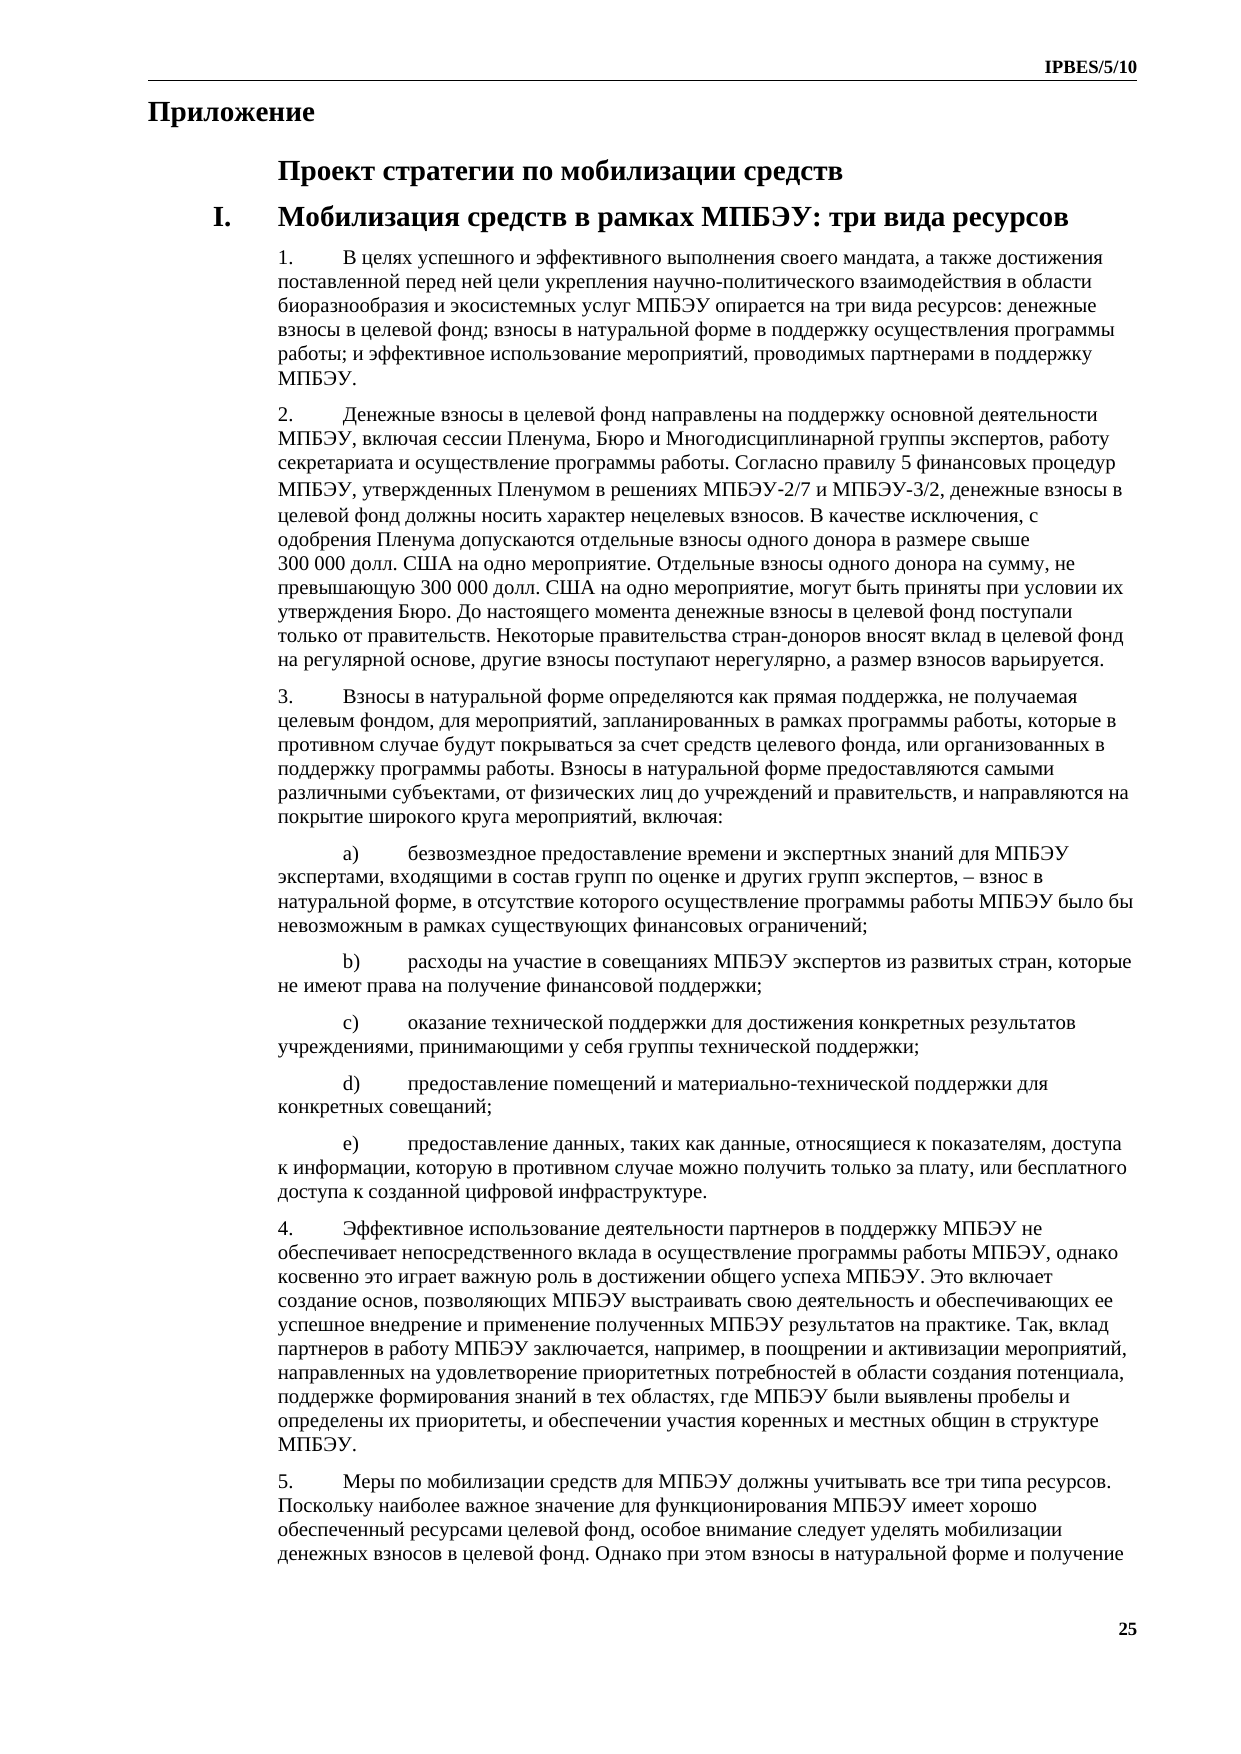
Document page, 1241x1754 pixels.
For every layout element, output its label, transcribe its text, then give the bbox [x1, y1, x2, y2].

text 2. Денежные взносы в целевой фонд направлены на поддержку основной деятельности МПБЭУ, включая сессии Пленума, Бюро и Многодисциплинарной группы экспертов, работу секретариата и осуществление программы работы. Согласно правилу 5 финансовых процедур МПБЭУ, утвержденных Пленумом в решениях МПБЭУ‑2/7 и МПБЭУ-3/2, денежные взносы в целевой фонд должны носить характер нецелевых взносов. В качестве исключения, с одобрения Пленума допускаются отдельные взносы одного донора в размере свыше 300 000 долл. США на одно мероприятие. Отдельные взносы одного донора на сумму, не превышающую 300 000 долл. США на одно мероприятие, могут быть приняты при условии их утверждения Бюро. До настоящего момента денежные взносы в целевой фонд поступали только от правительств. Некоторые правительства стран-доноров вносят вклад в целевой фонд на регулярной основе, другие взносы поступают нерегулярно, а размер взносов варьируется. [278, 402, 1137, 671]
text 1. В целях успешного и эффективного выполнения своего мандата, а также достижения поставленной перед ней цели укрепления научно-политического взаимодействия в области биоразнообразия и экосистемных услуг МПБЭУ опирается на три вида ресурсов: денежные взносы в целевой фонд; взносы в натуральной форме в поддержку осуществления программы работы; и эффективное использование мероприятий, проводимых партнерами в поддержку МПБЭУ. [278, 245, 1137, 389]
text I. Мобилизация средств в рамках МПБЭУ: три вида ресурсов [148, 199, 1137, 233]
text 4. Эффективное использование деятельности партнеров в поддержку МПБЭУ не обеспечивает непосредственного вклада в осуществление программы работы МПБЭУ, однако косвенно это играет важную роль в достижении общего успеха МПБЭУ. Это включает создание основ, позволяющих МПБЭУ выстраивать свою деятельность и обеспечивающих ее успешное внедрение и применение полученных МПБЭУ результатов на практике. Так, вклад партнеров в работу МПБЭУ заключается, например, в поощрении и активизации мероприятий, направленных на удовлетворение приоритетных потребностей в области создания потенциала, поддержке формирования знаний в тех областях, где МПБЭУ были выявлены пробелы и определены их приоритеты, и обеспечении участия коренных и местных общин в структуре МПБЭУ. [278, 1216, 1137, 1456]
text 3. Взносы в натуральной форме определяются как прямая поддержка, не получаемая целевым фондом, для мероприятий, запланированных в рамках программы работы, которые в противном случае будут покрываться за счет средств целевого фонда, или организованных в поддержку программы работы. Взносы в натуральной форме предоставляются самыми различными субъектами, от физических лиц до учреждений и правительств, и направляются на покрытие широкого круга мероприятий, включая: [278, 683, 1137, 828]
text d) предоставление помещений и материально-технической поддержки для конкретных совещаний; [278, 1070, 1137, 1118]
text е) предоставление данных, таких как данные, относящиеся к показателям, доступа к информации, которую в противном случае можно получить только за плату, или бесплатного доступа к созданной цифровой инфраструктуре. [278, 1131, 1137, 1203]
text Проект стратегии по мобилизации средств [278, 153, 1137, 187]
text с) оказание технической поддержки для достижения конкретных результатов учреждениями, принимающими у себя группы технической поддержки; [278, 1010, 1137, 1058]
text а) безвозмездное предоставление времени и экспертных знаний для МПБЭУ экспертами, входящими в состав групп по оценке и других групп экспертов, – взнос в натуральной форме, в отсутствие которого осуществление программы работы МПБЭУ было бы невозможным в рамках существующих финансовых ограничений; [278, 840, 1137, 937]
text b) расходы на участие в совещаниях МПБЭУ экспертов из развитых стран, которые не имеют права на получение финансовой поддержки; [278, 949, 1137, 997]
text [278, 1469, 1137, 1565]
text Приложение [148, 94, 1137, 128]
